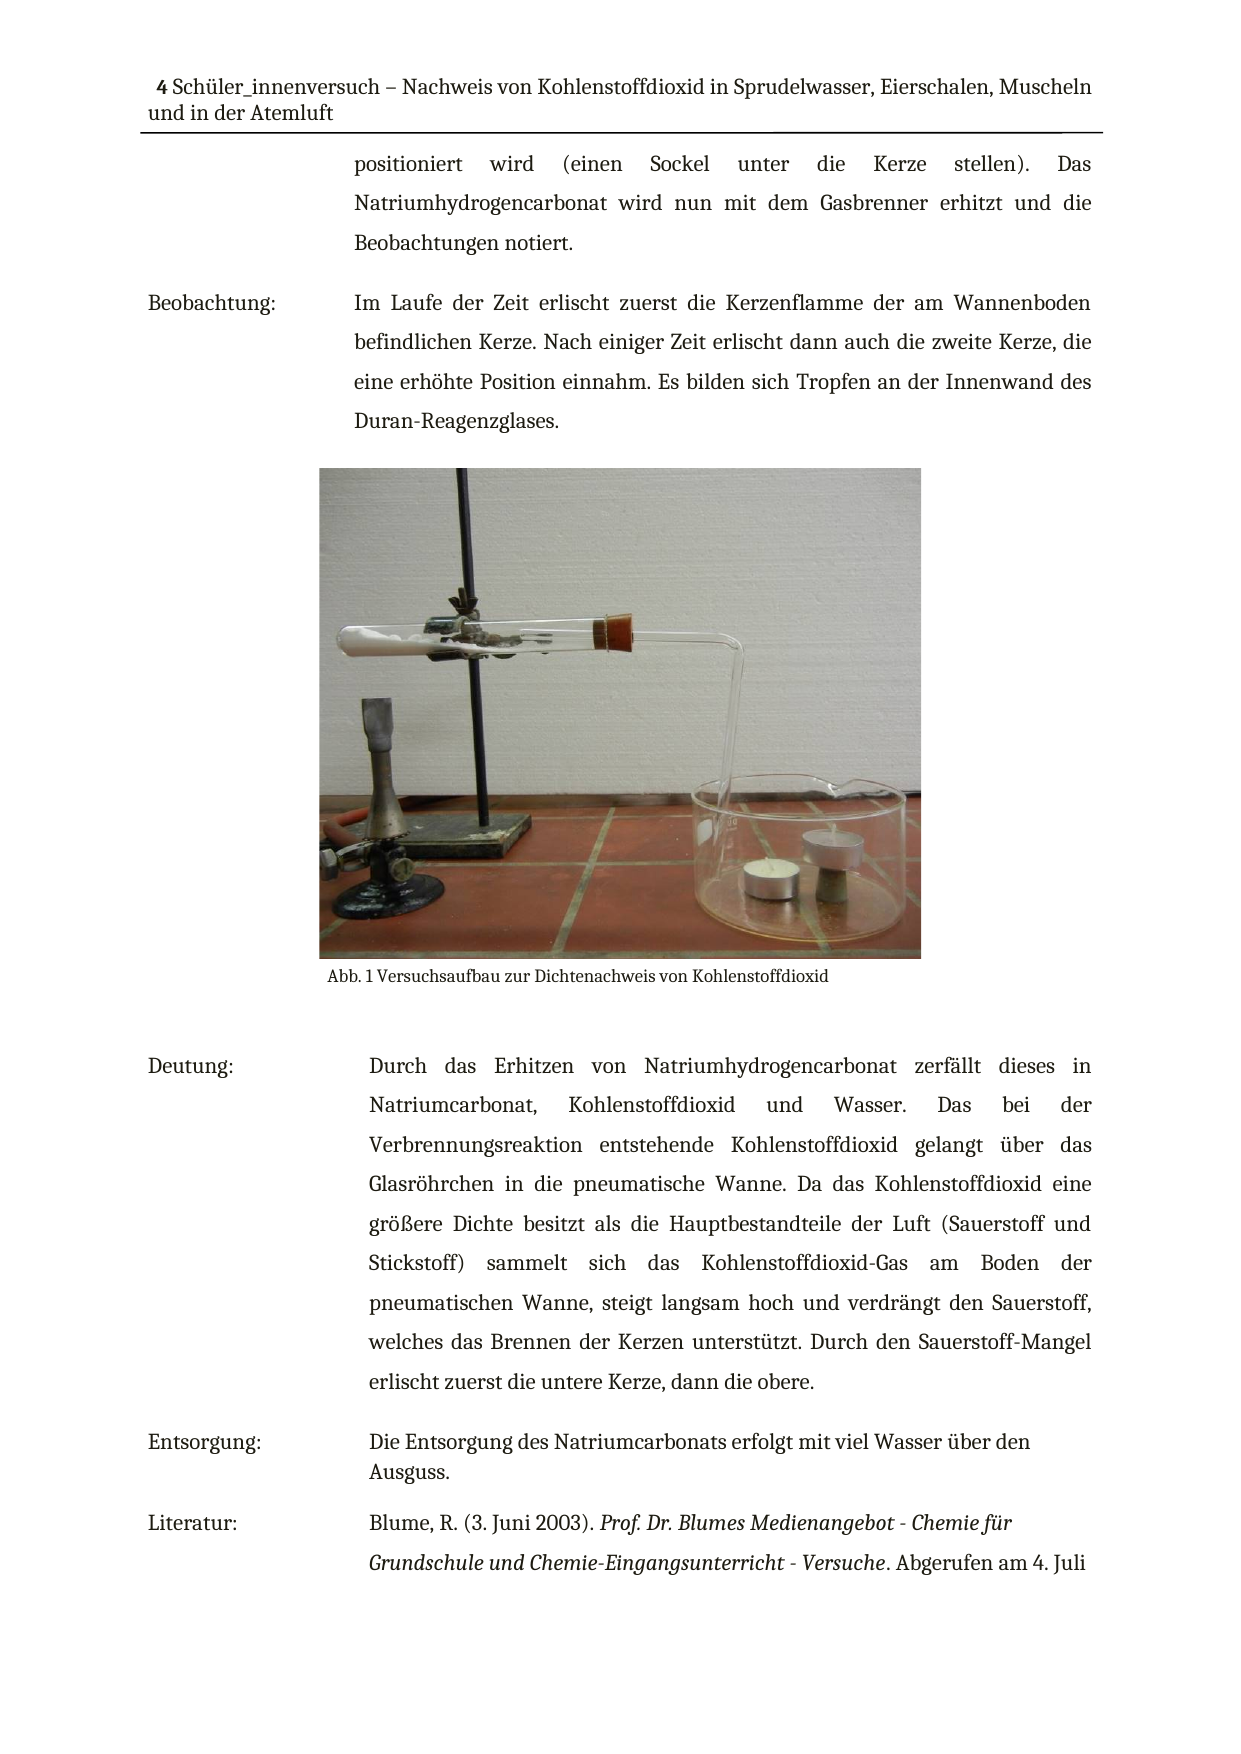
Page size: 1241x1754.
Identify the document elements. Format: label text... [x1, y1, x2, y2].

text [148, 150, 1093, 256]
text Beobachtung: Im Laufe der Zeit erlischt zuerst die Kerzenflamme der am Wannenboden befindlichen Kerze. Nach einiger Zeit erlischt dann auch die zweite Kerze, die eine erhöhte Position einnahm. Es bilden sich Tropfen an der Innenwand des Duran-Reagenzglases. [148, 290, 1093, 434]
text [148, 1510, 1093, 1576]
text Deutung: Durch das Erhitzen von Natriumhydrogencarbonat zerfällt dieses in Natriumcarbonat, Kohlenstoffdioxid und Wasser. Das bei der Verbrennungsreaktion entstehende Kohlenstoffdioxid gelangt über das Glasröhrchen in die pneumatische Wanne. Da das Kohlenstoffdioxid eine größere Dichte besitzt als die Hauptbestandteile der Luft (Sauerstoff und Stickstoff) sammelt sich das Kohlenstoffdioxid-Gas am Boden der pneumatischen Wanne, steigt langsam hoch und verdrängt den Sauerstoff, welches das Brennen der Kerzen unterstützt. Durch den Sauerstoff-Mangel erlischt zuerst die untere Kerze, dann die obere. [148, 1053, 1093, 1395]
picture [319, 468, 922, 959]
text Entsorgung: Die Entsorgung des Natriumcarbonats erfolgt mit viel Wasser über den Ausguss. [148, 1429, 1093, 1486]
